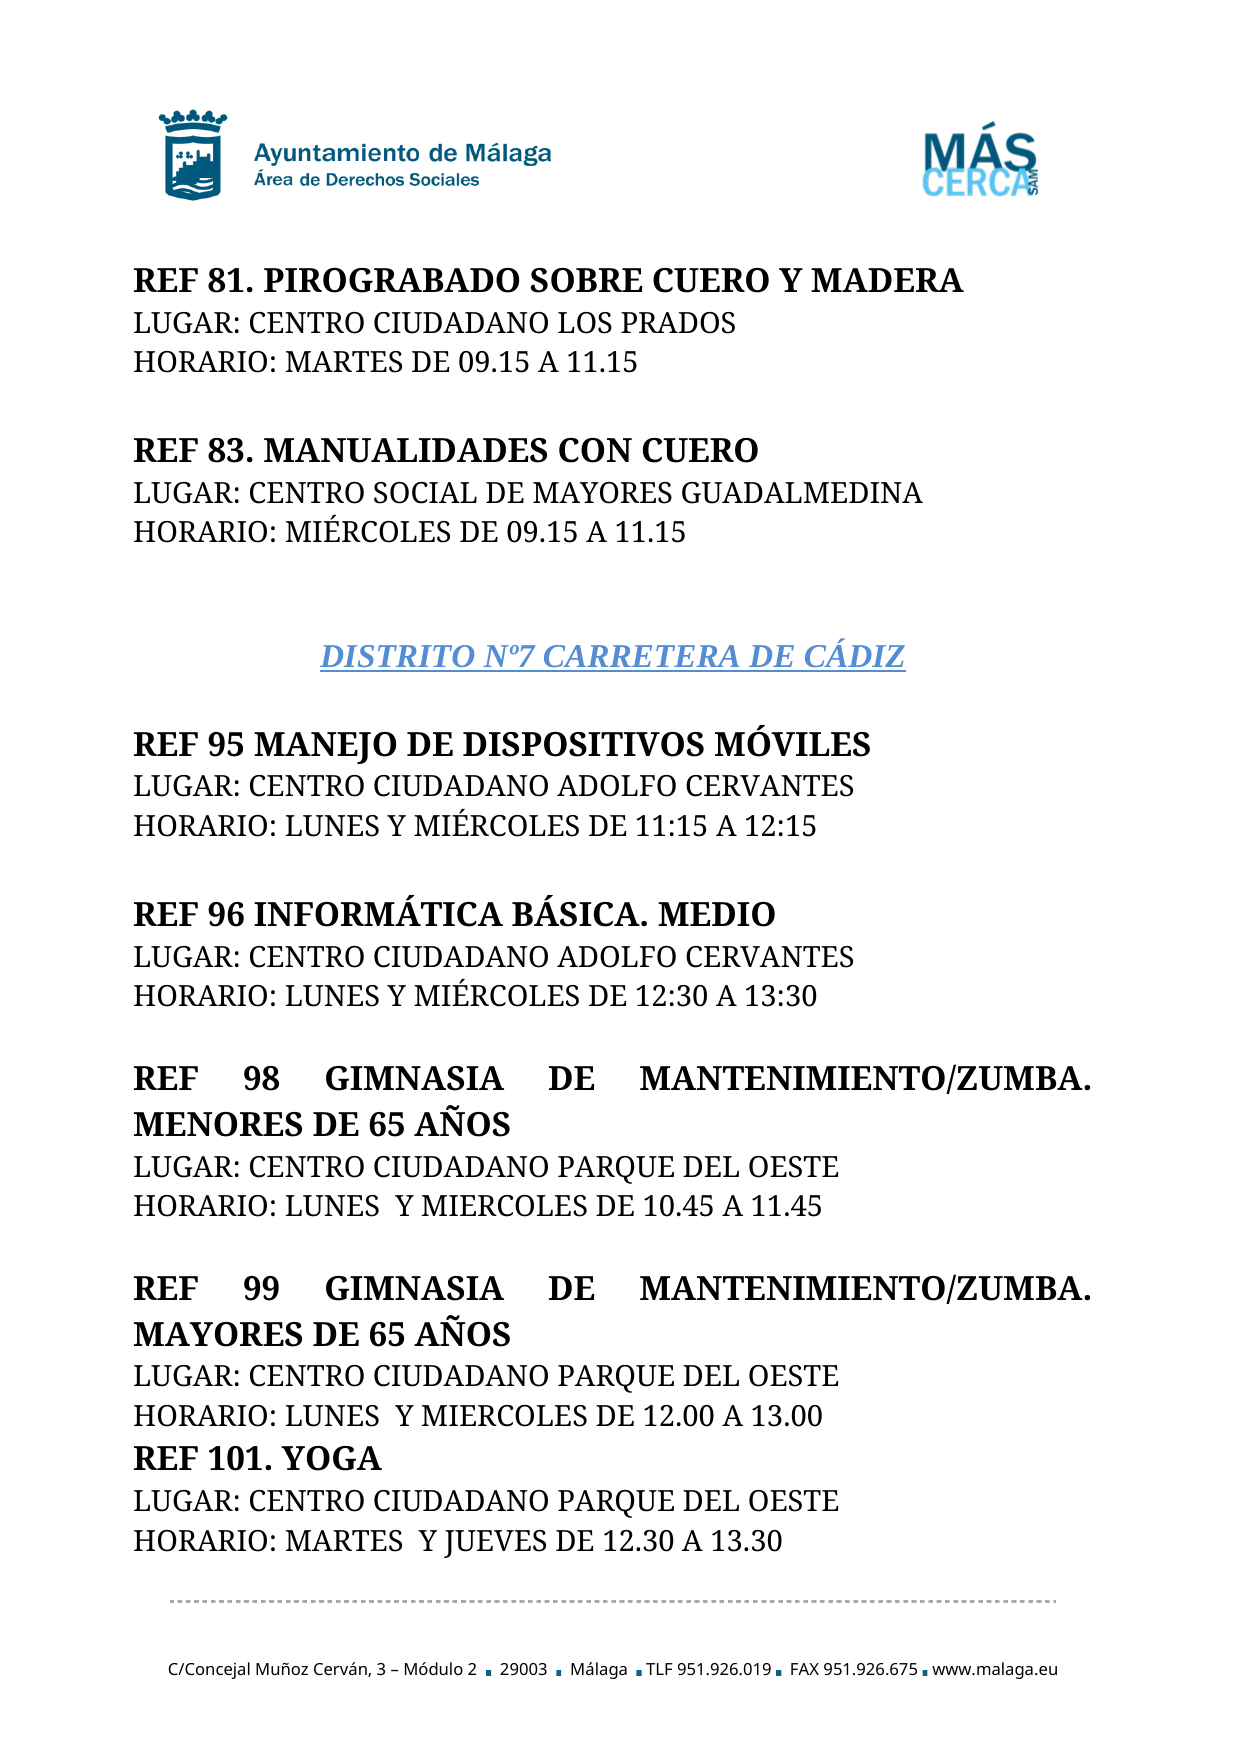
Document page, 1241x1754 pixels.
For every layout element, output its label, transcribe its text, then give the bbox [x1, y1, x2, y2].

text HORARIO: MARTES Y JUEVES DE 12.30 A 13.30 [133, 1520, 1093, 1560]
subtitle LUGAR: CENTRO SOCIAL DE MAYORES GUADALMEDINA [133, 472, 1093, 512]
text HORARIO: LUNES Y MIERCOLES DE 10.45 A 11.45 [133, 1186, 1093, 1225]
text HORARIO: LUNES Y MIÉRCOLES DE 11:15 A 12:15 [133, 805, 1093, 845]
text HORARIO: MARTES DE 09.15 A 11.15 [133, 342, 1093, 381]
subtitle LUGAR: CENTRO CIUDADANO ADOLFO CERVANTES [133, 936, 1093, 976]
text REF 96 INFORMÁTICA BÁSICA. MEDIO [133, 891, 1093, 936]
text REF 101. YOGA [133, 1435, 1093, 1481]
text REF 83. MANUALIDADES CON CUERO [133, 427, 1093, 472]
text REF 99 GIMNASIA DE MANTENIMIENTO/ZUMBA. MAYORES DE 65 AÑOS [133, 1265, 1093, 1356]
text HORARIO: LUNES Y MIERCOLES DE 12.00 A 13.00 [133, 1395, 1093, 1435]
text HORARIO: MIÉRCOLES DE 09.15 A 11.15 [133, 512, 1093, 551]
subtitle LUGAR: CENTRO CIUDADANO PARQUE DEL OESTE [133, 1146, 1093, 1186]
text DISTRITO Nº7 CARRETERA DE CÁDIZ [133, 637, 1093, 675]
text HORARIO: LUNES Y MIÉRCOLES DE 12:30 A 13:30 [133, 976, 1093, 1015]
subtitle LUGAR: CENTRO CIUDADANO ADOLFO CERVANTES [133, 766, 1093, 805]
text REF 98 GIMNASIA DE MANTENIMIENTO/ZUMBA. MENORES DE 65 AÑOS [133, 1055, 1093, 1146]
picture [132, 73, 565, 231]
subtitle LUGAR: CENTRO CIUDADANO PARQUE DEL OESTE [133, 1356, 1093, 1395]
picture [861, 71, 1082, 229]
text REF 81. PIROGRABADO SOBRE CUERO Y MADERA [133, 256, 1093, 302]
subtitle LUGAR: CENTRO CIUDADANO PARQUE DEL OESTE [133, 1481, 1093, 1520]
text REF 95 MANEJO DE DISPOSITIVOS MÓVILES [133, 720, 1093, 766]
subtitle LUGAR: CENTRO CIUDADANO LOS PRADOS [133, 302, 1093, 342]
